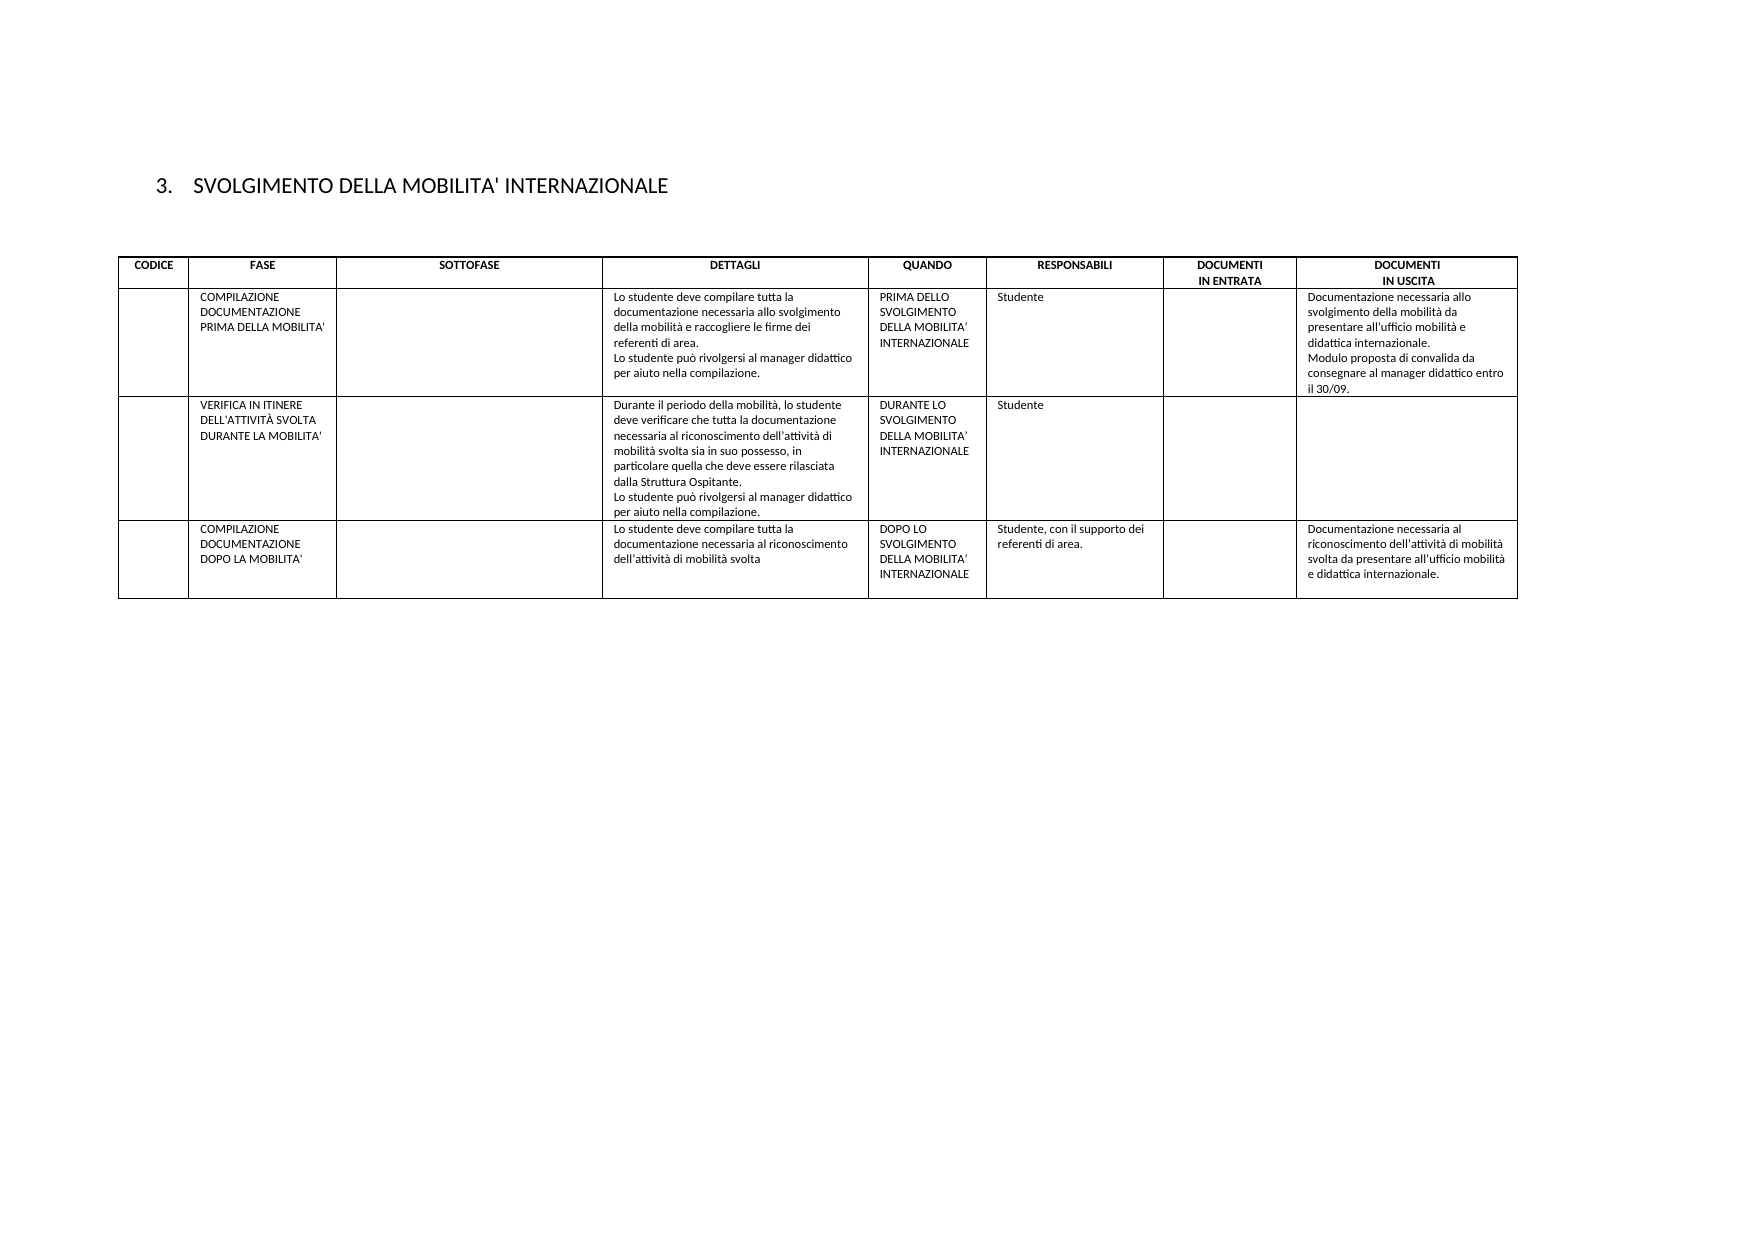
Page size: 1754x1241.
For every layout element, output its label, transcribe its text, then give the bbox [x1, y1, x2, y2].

table_cell [119, 397, 188, 520]
table_cell Studente [987, 397, 1163, 520]
table_cell DOPO LO SVOLGIMENTO DELLA MOBILITA’ INTERNAZIONALE [869, 521, 986, 597]
table_header CODICE [119, 258, 188, 288]
table_header DOCUMENTI IN ENTRATA [1164, 258, 1296, 288]
table_header QUANDO [869, 258, 986, 288]
table_cell DURANTE LO SVOLGIMENTO DELLA MOBILITA’ INTERNAZIONALE [869, 397, 986, 520]
table_cell COMPILAZIONE DOCUMENTAZIONE PRIMA DELLA MOBILITA' [189, 289, 336, 396]
table_cell Documentazione necessaria al riconoscimento dell’attività di mobilità svolta da presentare all’ufficio mobilità e didattica internazionale. [1297, 521, 1517, 597]
table_header FASE [189, 258, 336, 288]
table_header SOTTOFASE [337, 258, 602, 288]
table_cell Studente [987, 289, 1163, 396]
table_cell Studente, con il supporto dei referenti di area. [987, 521, 1163, 597]
table_cell [1164, 521, 1296, 597]
table_cell [1164, 397, 1296, 520]
table_cell [119, 289, 188, 396]
table_cell [337, 289, 602, 396]
list SVOLGIMENTO DELLA MOBILITA' INTERNAZIONALE [156, 171, 1606, 199]
table_cell [337, 397, 602, 520]
table_cell Lo studente deve compilare tutta la documentazione necessaria al riconoscimento dell’attività di mobilità svolta [603, 521, 868, 597]
table_cell [337, 521, 602, 597]
table_cell [1297, 397, 1517, 520]
table_header DOCUMENTI IN USCITA [1297, 258, 1517, 288]
table_cell [119, 521, 188, 597]
table_cell VERIFICA IN ITINERE DELL'ATTIVITÀ SVOLTA DURANTE LA MOBILITA' [189, 397, 336, 520]
table_cell Documentazione necessaria allo svolgimento della mobilità da presentare all’ufficio mobilità e didattica internazionale. Modulo proposta di convalida da consegnare al manager didattico entro il 30/09. [1297, 289, 1517, 396]
table_header DETTAGLI [603, 258, 868, 288]
table_header RESPONSABILI [987, 258, 1163, 288]
table_cell Durante il periodo della mobilità, lo studente deve verificare che tutta la documentazione necessaria al riconoscimento dell’attività di mobilità svolta sia in suo possesso, in particolare quella che deve essere rilasciata dalla Struttura Ospitante. Lo studente può rivolgersi al manager didattico per aiuto nella compilazione. [603, 397, 868, 520]
table_cell Lo studente deve compilare tutta la documentazione necessaria allo svolgimento della mobilità e raccogliere le firme dei referenti di area. Lo studente può rivolgersi al manager didattico per aiuto nella compilazione. [603, 289, 868, 396]
table_cell PRIMA DELLO SVOLGIMENTO DELLA MOBILITA’ INTERNAZIONALE [869, 289, 986, 396]
table_cell [1164, 289, 1296, 396]
table_cell COMPILAZIONE DOCUMENTAZIONE DOPO LA MOBILITA' [189, 521, 336, 597]
